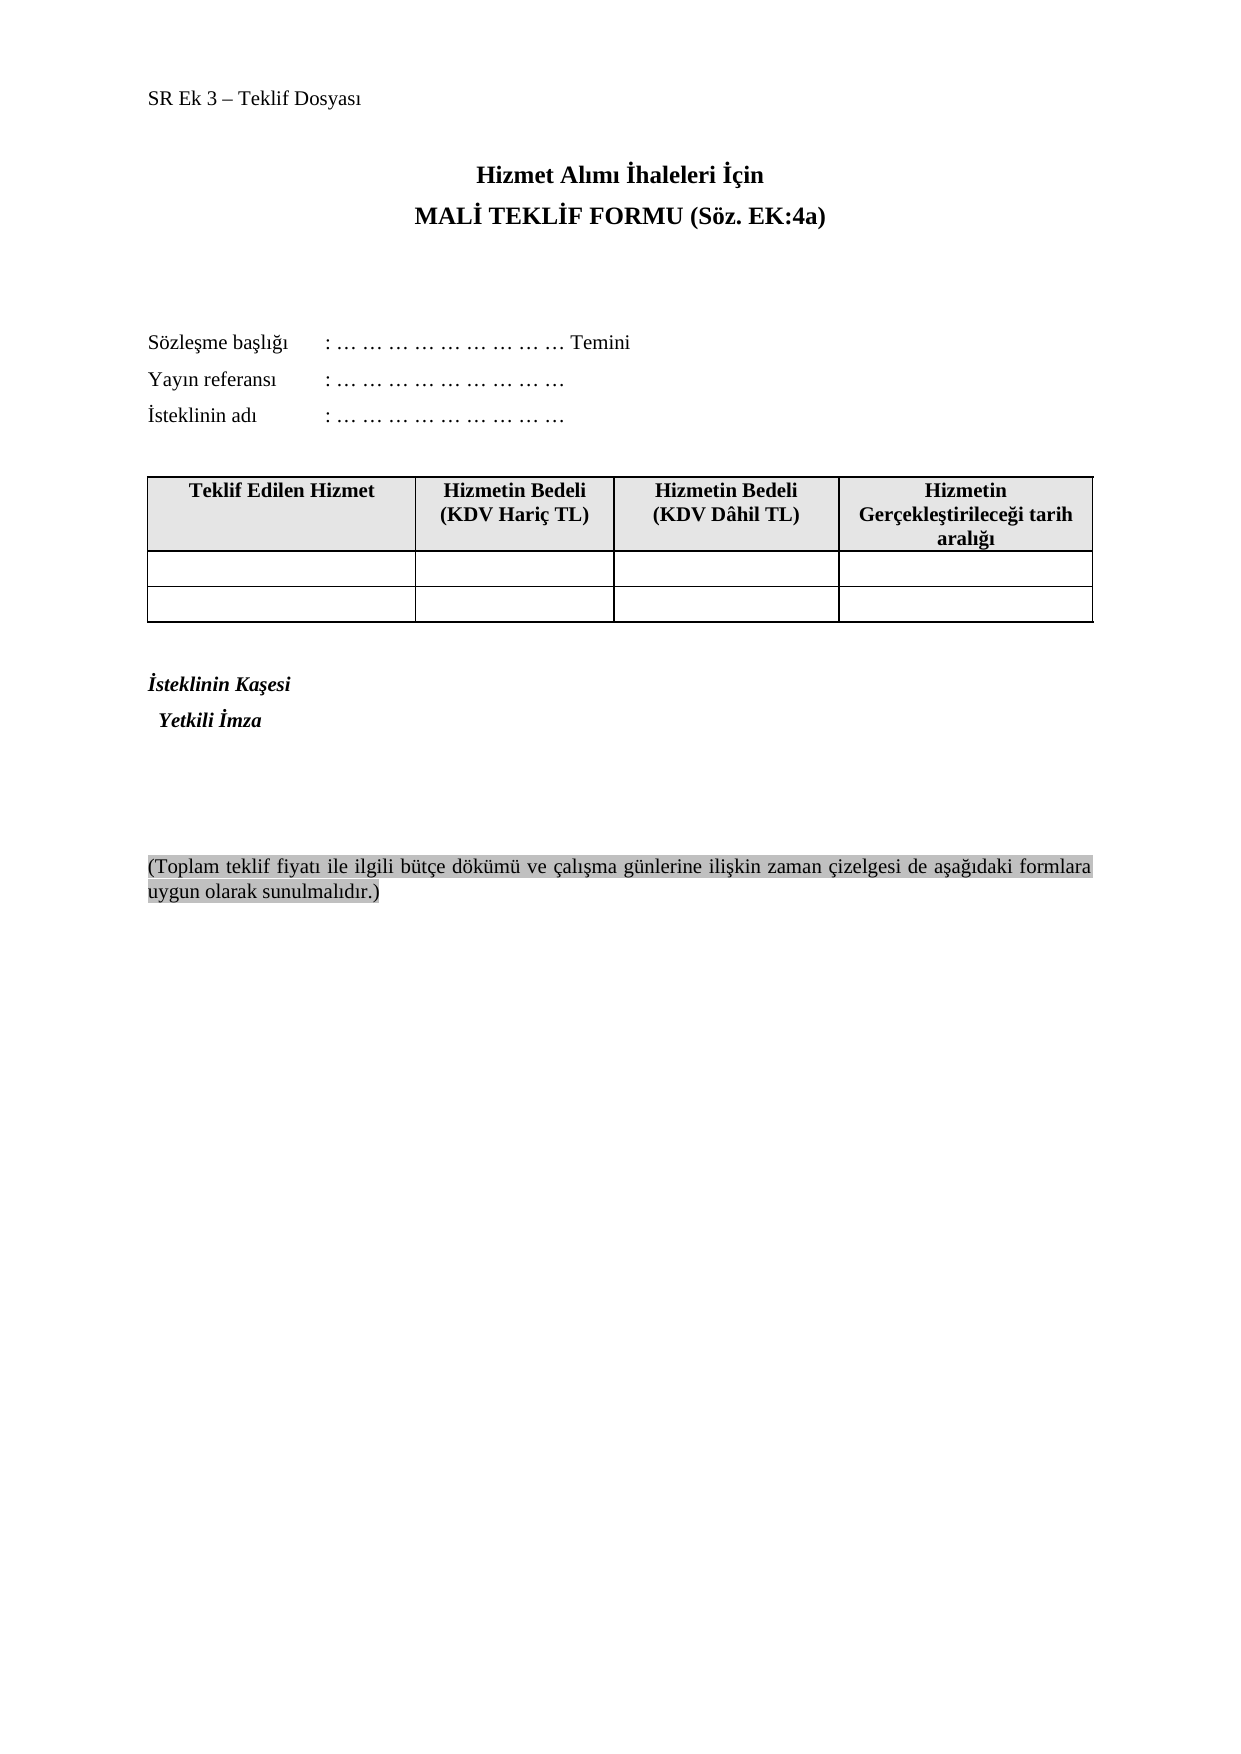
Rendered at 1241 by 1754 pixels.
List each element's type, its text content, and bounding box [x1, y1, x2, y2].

text İsteklinin Kaşesi [148, 672, 1093, 696]
table_cell [148, 552, 415, 586]
table_cell [615, 587, 838, 621]
text Hizmet Alımı İhaleleri İçin [148, 160, 1093, 189]
text Sözleşme başlığı : … … … … … … … … … Temini [148, 330, 1093, 354]
table_cell [840, 587, 1092, 621]
table_cell [840, 552, 1092, 586]
table_cell [615, 552, 838, 586]
text Yetkili İmza [148, 708, 1093, 732]
table_header Hizmetin Bedeli (KDV Hariç TL) [416, 478, 613, 550]
text (Toplam teklif fiyatı ile ilgili bütçe dökümü ve çalışma günlerine ilişkin zaman çizelgesi de aşağıdaki formlara uygun olarak sunulmalıdır.) [148, 878, 1093, 903]
table_header Hizmetin Gerçekleştirileceği tarih aralığı [840, 478, 1092, 550]
table_cell [416, 587, 613, 621]
text İsteklinin adı : … … … … … … … … … [148, 403, 1093, 427]
text MALİ TEKLİF FORMU (Söz. EK:4a) [148, 201, 1093, 230]
table_header Hizmetin Bedeli (KDV Dâhil TL) [615, 478, 838, 550]
table_cell [416, 552, 613, 586]
table_cell [148, 587, 415, 621]
text Yayın referansı : … … … … … … … … … [148, 367, 1093, 391]
table_header Teklif Edilen Hizmet [148, 478, 415, 550]
